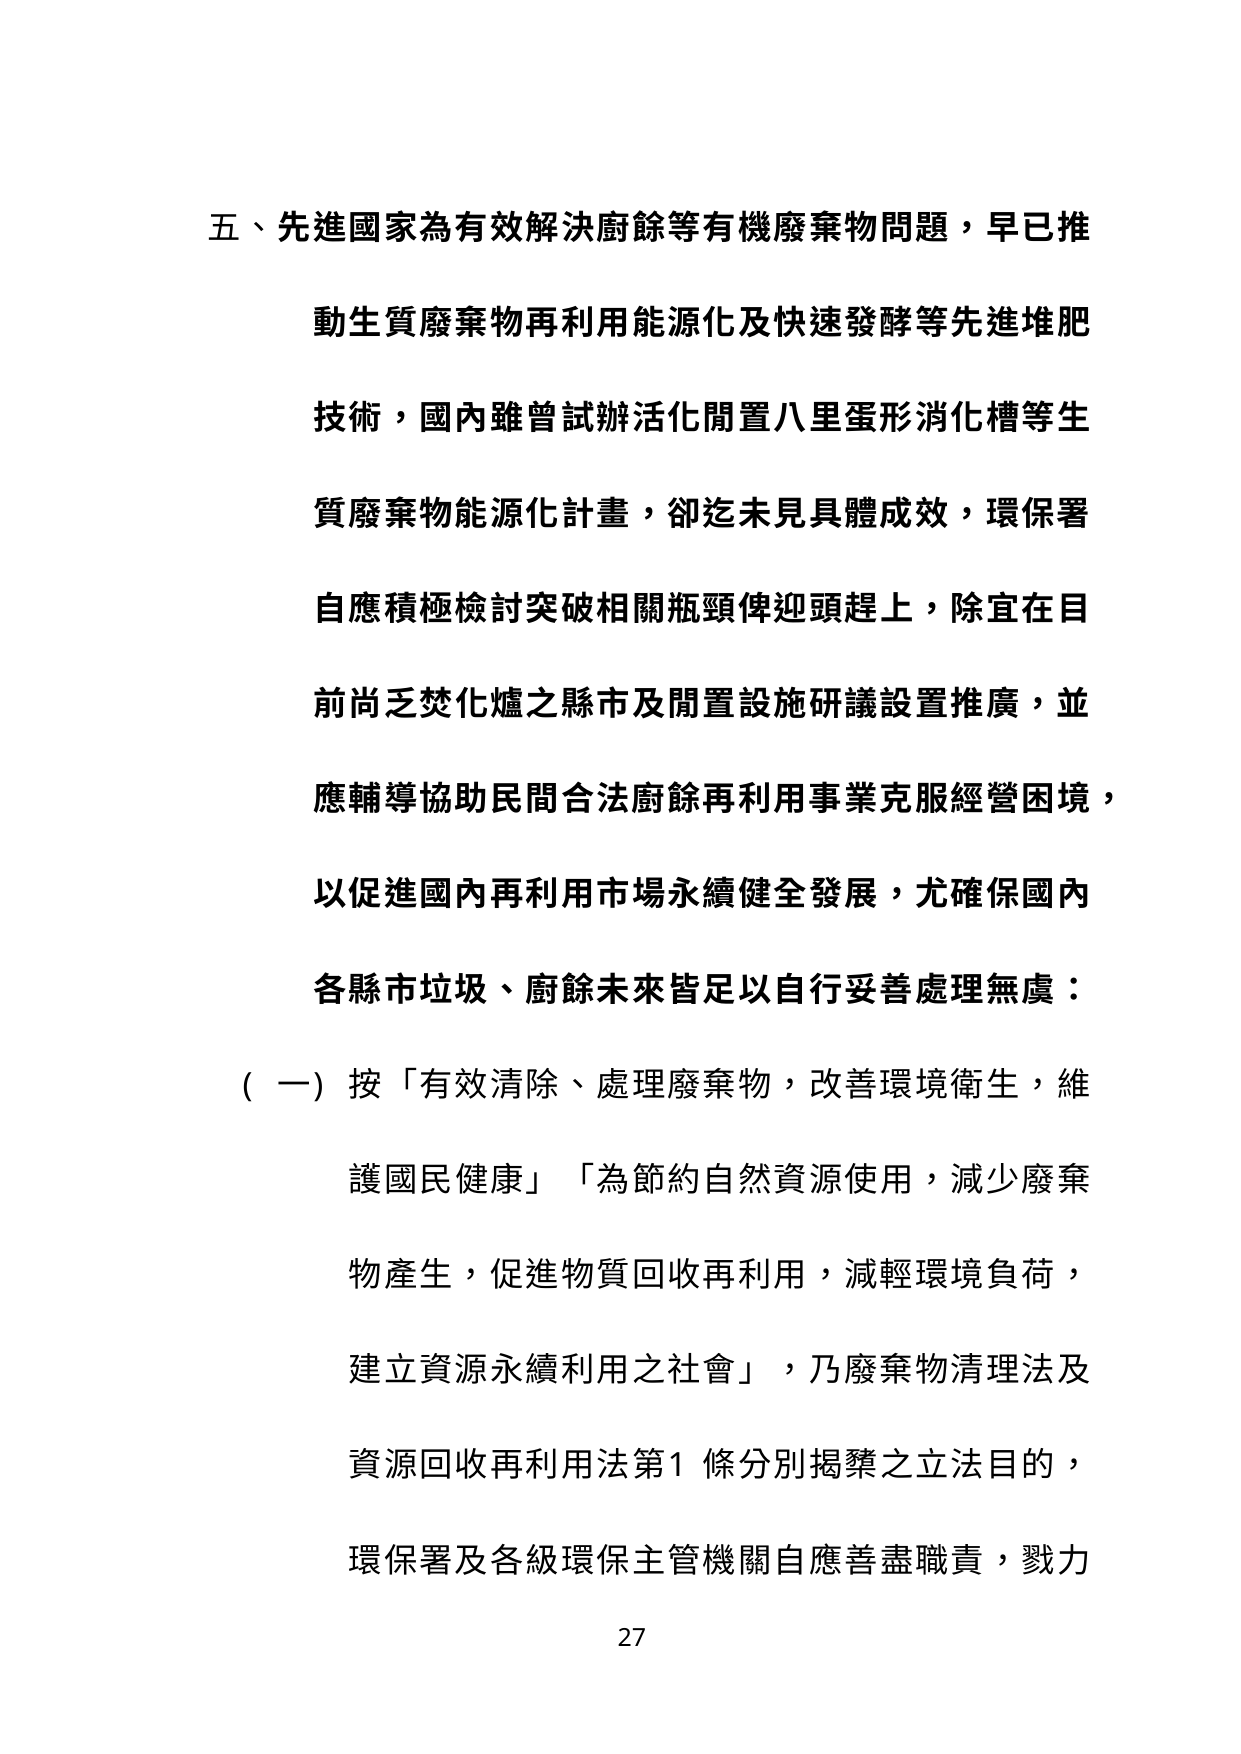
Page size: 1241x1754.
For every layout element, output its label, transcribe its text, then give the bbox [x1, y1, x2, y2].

subtitle 先進國家為有效解決廚餘等有機廢棄物問題，早已推動生質廢棄物再利用能源化及快速發酵等先進堆肥技術，國內雖曾試辦活化閒置八里蛋形消化槽等生質廢棄物能源化計畫，卻迄未見具體成效，環保署自應積極檢討突破相關瓶頸俾迎頭趕上，除宜在目前尚乏焚化爐之縣市及閒置設施研議設置推廣，並應輔導協助民間合法廚餘再利用事業克服經營困境，以促進國內再利用市場永續健全發展，尤確保國內各縣市垃圾、廚餘未來皆足以自行妥善處理無虞： [207, 177, 1092, 1034]
subtitle 按「有效清除、處理廢棄物，改善環境衛生，維護國民健康」「為節約自然資源使用，減少廢棄物產生，促進物質回收再利用，減輕環境負荷，建立資源永續利用之社會」，乃廢棄物清理法及資源回收再利用法第1條分別揭櫫之立法目的，環保署及各級環保主管機關自應善盡職責，戮力達成。 [242, 1034, 1092, 1605]
